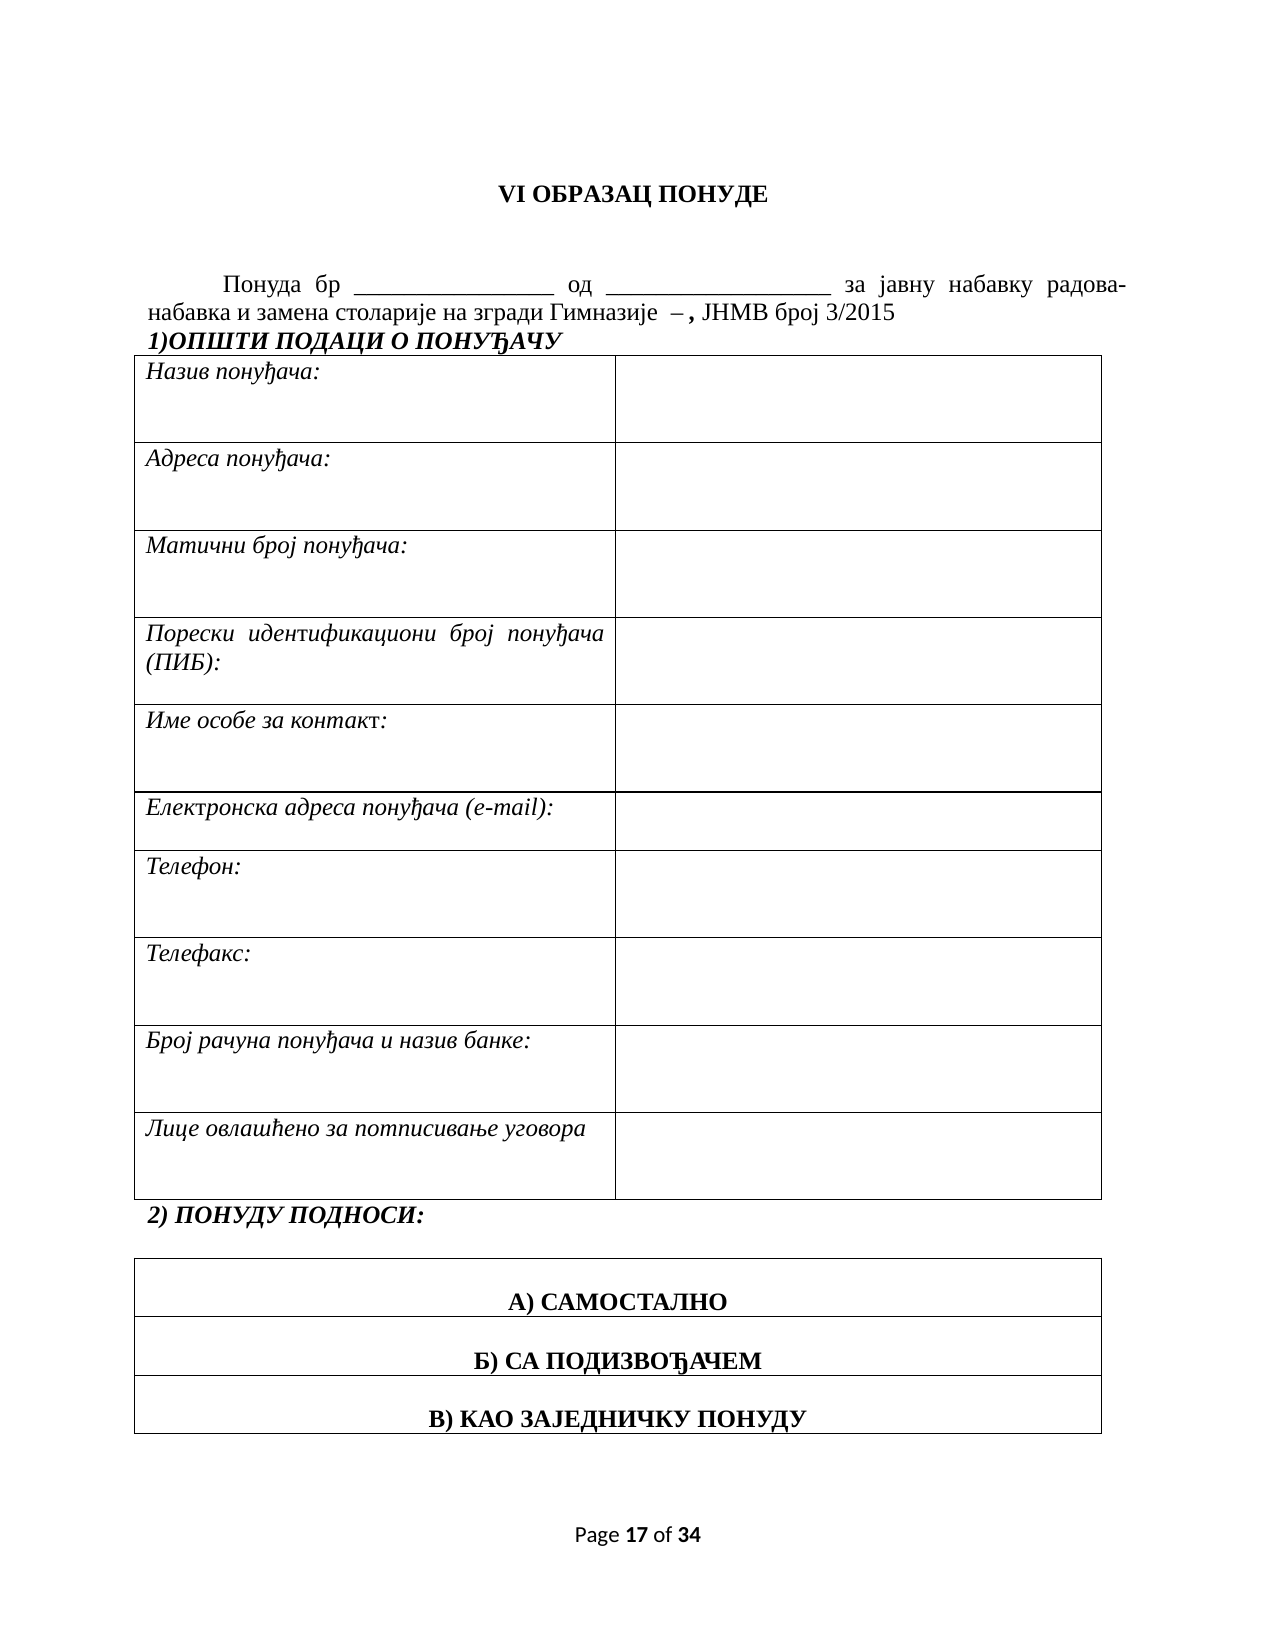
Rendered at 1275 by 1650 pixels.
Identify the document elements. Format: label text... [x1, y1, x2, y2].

table_cell Број рачуна понуђача и назив банке: [135, 1026, 615, 1112]
table_cell Адреса понуђача: [135, 443, 615, 529]
table_cell В) КАО ЗАЈЕДНИЧКУ ПОНУДУ [135, 1376, 1101, 1433]
table_cell [616, 443, 1101, 529]
table_header Назив понуђача: [135, 356, 615, 442]
table_cell [616, 1113, 1101, 1199]
table_header А) САМОСТАЛНО [135, 1259, 1101, 1316]
text 1)ОПШТИ ПОДАЦИ О ПОНУЂАЧУ [148, 326, 1127, 355]
table_cell [616, 705, 1101, 791]
text VI ОБРАЗАЦ ПОНУДЕ [148, 179, 1119, 208]
table_header [616, 356, 1101, 442]
table_cell Матични број понуђача: [135, 531, 615, 617]
table_cell [616, 618, 1101, 704]
table_cell [616, 1026, 1101, 1112]
table_cell [616, 938, 1101, 1024]
table_cell [616, 531, 1101, 617]
table_cell [616, 793, 1101, 850]
table_cell Порески идентификациони број понуђача (ПИБ): [135, 618, 615, 704]
table_cell Име особе за контакт: [135, 705, 615, 791]
table_cell Б) СА ПОДИЗВОЂАЧЕМ [135, 1317, 1101, 1375]
text 2) ПОНУДУ ПОДНОСИ: [148, 1200, 1127, 1229]
table_cell Телефакс: [135, 938, 615, 1024]
table_cell Електронска адреса понуђача (e-mail): [135, 793, 615, 850]
table_cell [616, 851, 1101, 937]
table_cell Телефон: [135, 851, 615, 937]
text Понуда бр ________________ од __________________ за јавну набавку радова-набавка и замена столарије на згради Гимназије – , ЈНМВ број 3/2015 [148, 269, 1127, 326]
table_cell Лице овлашћено за потписивање уговора [135, 1113, 615, 1199]
